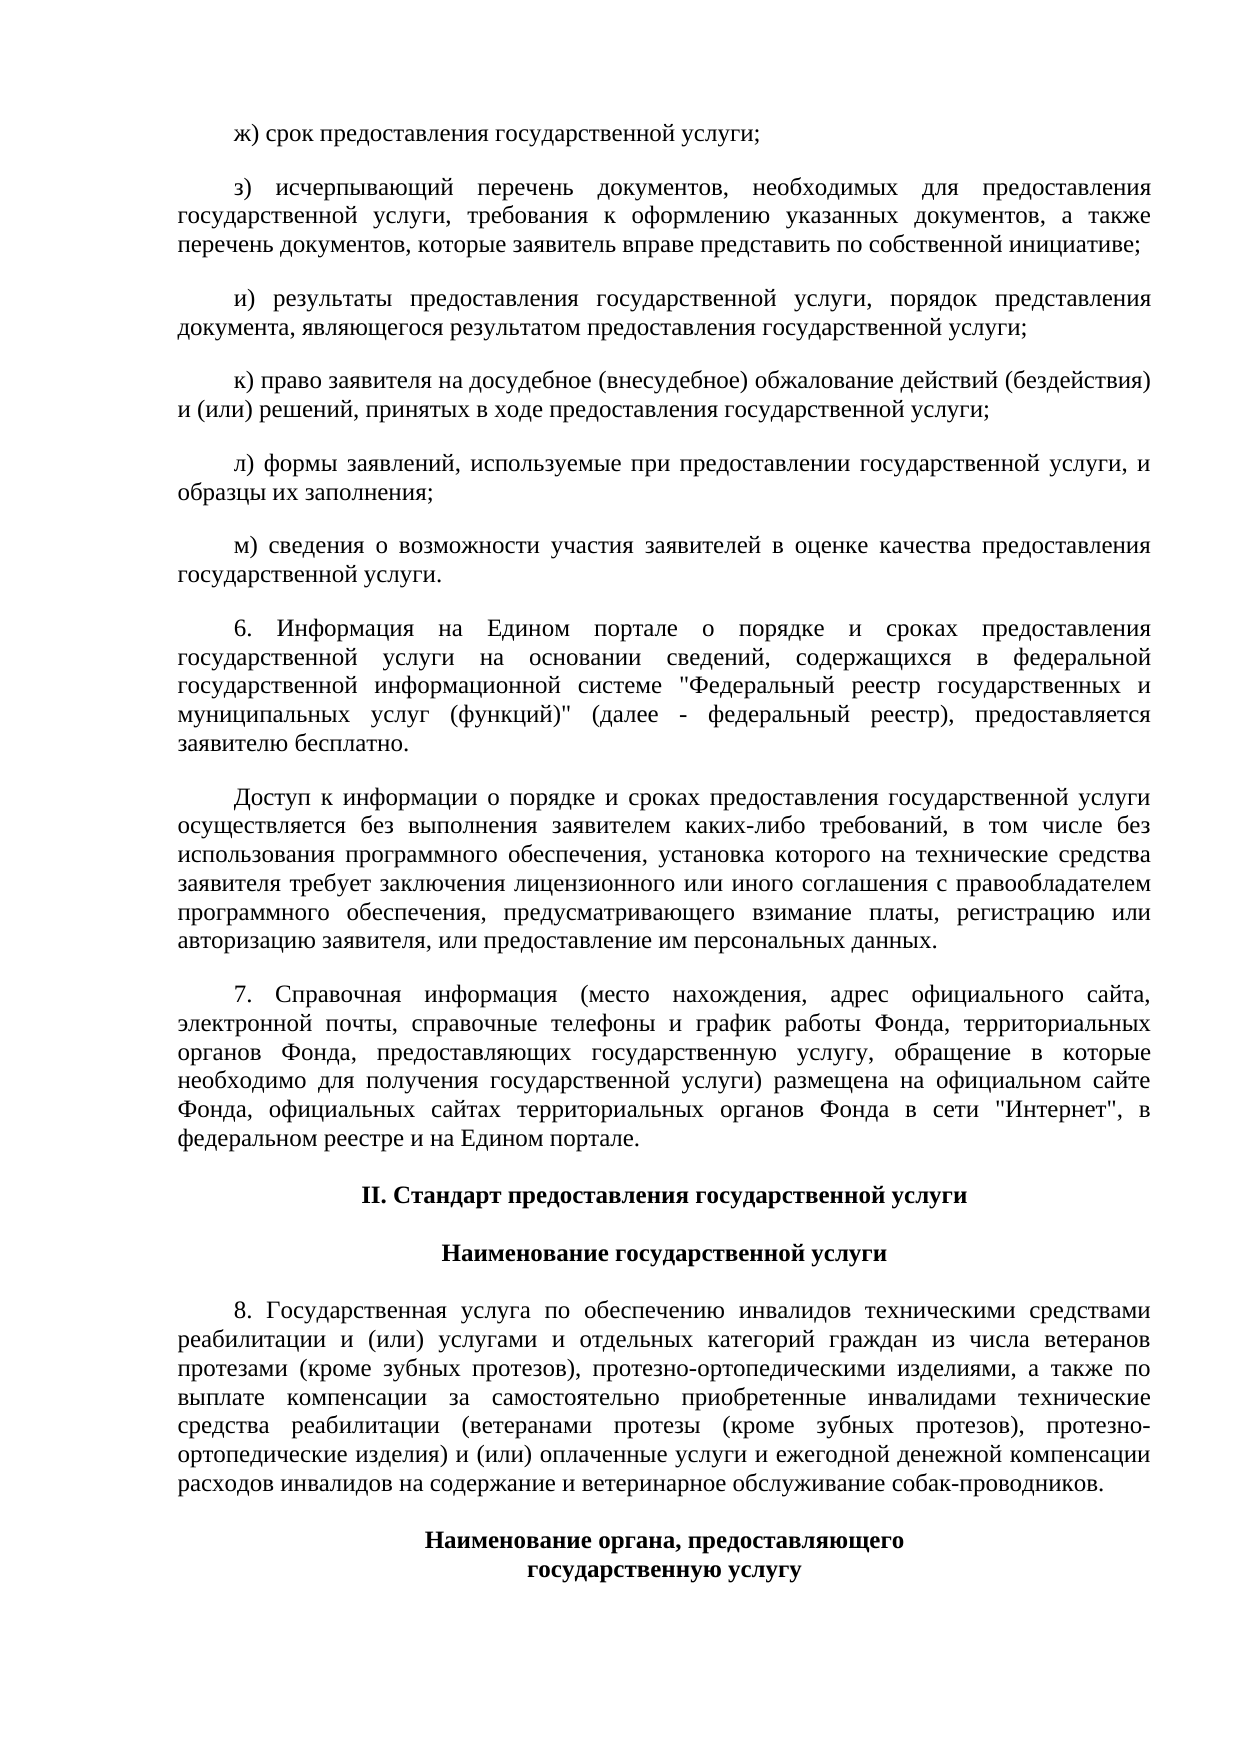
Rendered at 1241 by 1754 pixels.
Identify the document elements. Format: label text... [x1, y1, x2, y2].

title Наименование государственной услуги [177, 1238, 1152, 1267]
title государственную услугу [177, 1554, 1152, 1583]
title II. Стандарт предоставления государственной услуги [177, 1181, 1152, 1209]
title Наименование органа, предоставляющего [177, 1526, 1152, 1554]
text к) право заявителя на досудебное (внесудебное) обжалование действий (бездействия) и (или) решений, принятых в ходе предоставления государственной услуги; [177, 366, 1152, 423]
text 6. Информация на Едином портале о порядке и сроках предоставления государственной услуги на основании сведений, содержащихся в федеральной государственной информационной системе "Федеральный реестр государственных и муниципальных услуг (функций)" (далее - федеральный реестр), предоставляется заявителю бесплатно. [177, 613, 1152, 757]
text и) результаты предоставления государственной услуги, порядок представления документа, являющегося результатом предоставления государственной услуги; [177, 283, 1152, 341]
text з) исчерпывающий перечень документов, необходимых для предоставления государственной услуги, требования к оформлению указанных документов, а также перечень документов, которые заявитель вправе представить по собственной инициативе; [177, 172, 1152, 258]
text м) сведения о возможности участия заявителей в оценке качества предоставления государственной услуги. [177, 531, 1152, 588]
text Доступ к информации о порядке и сроках предоставления государственной услуги осуществляется без выполнения заявителем каких-либо требований, в том числе без использования программного обеспечения, установка которого на технические средства заявителя требует заключения лицензионного или иного соглашения с правообладателем программного обеспечения, предусматривающего взимание платы, регистрацию или авторизацию заявителя, или предоставление им персональных данных. [177, 782, 1152, 954]
text 8. Государственная услуга по обеспечению инвалидов техническими средствами реабилитации и (или) услугами и отдельных категорий граждан из числа ветеранов протезами (кроме зубных протезов), протезно-ортопедическими изделиями, а также по выплате компенсации за самостоятельно приобретенные инвалидами технические средства реабилитации (ветеранами протезы (кроме зубных протезов), протезно-ортопедические изделия) и (или) оплаченные услуги и ежегодной денежной компенсации расходов инвалидов на содержание и ветеринарное обслуживание собак-проводников. [177, 1296, 1152, 1497]
text л) формы заявлений, используемые при предоставлении государственной услуги, и образцы их заполнения; [177, 448, 1152, 506]
text ж) срок предоставления государственной услуги; [177, 118, 1152, 147]
text 7. Справочная информация (место нахождения, адрес официального сайта, электронной почты, справочные телефоны и график работы Фонда, территориальных органов Фонда, предоставляющих государственную услугу, обращение в которые необходимо для получения государственной услуги) размещена на официальном сайте Фонда, официальных сайтах территориальных органов Фонда в сети "Интернет", в федеральном реестре и на Едином портале. [177, 979, 1152, 1152]
